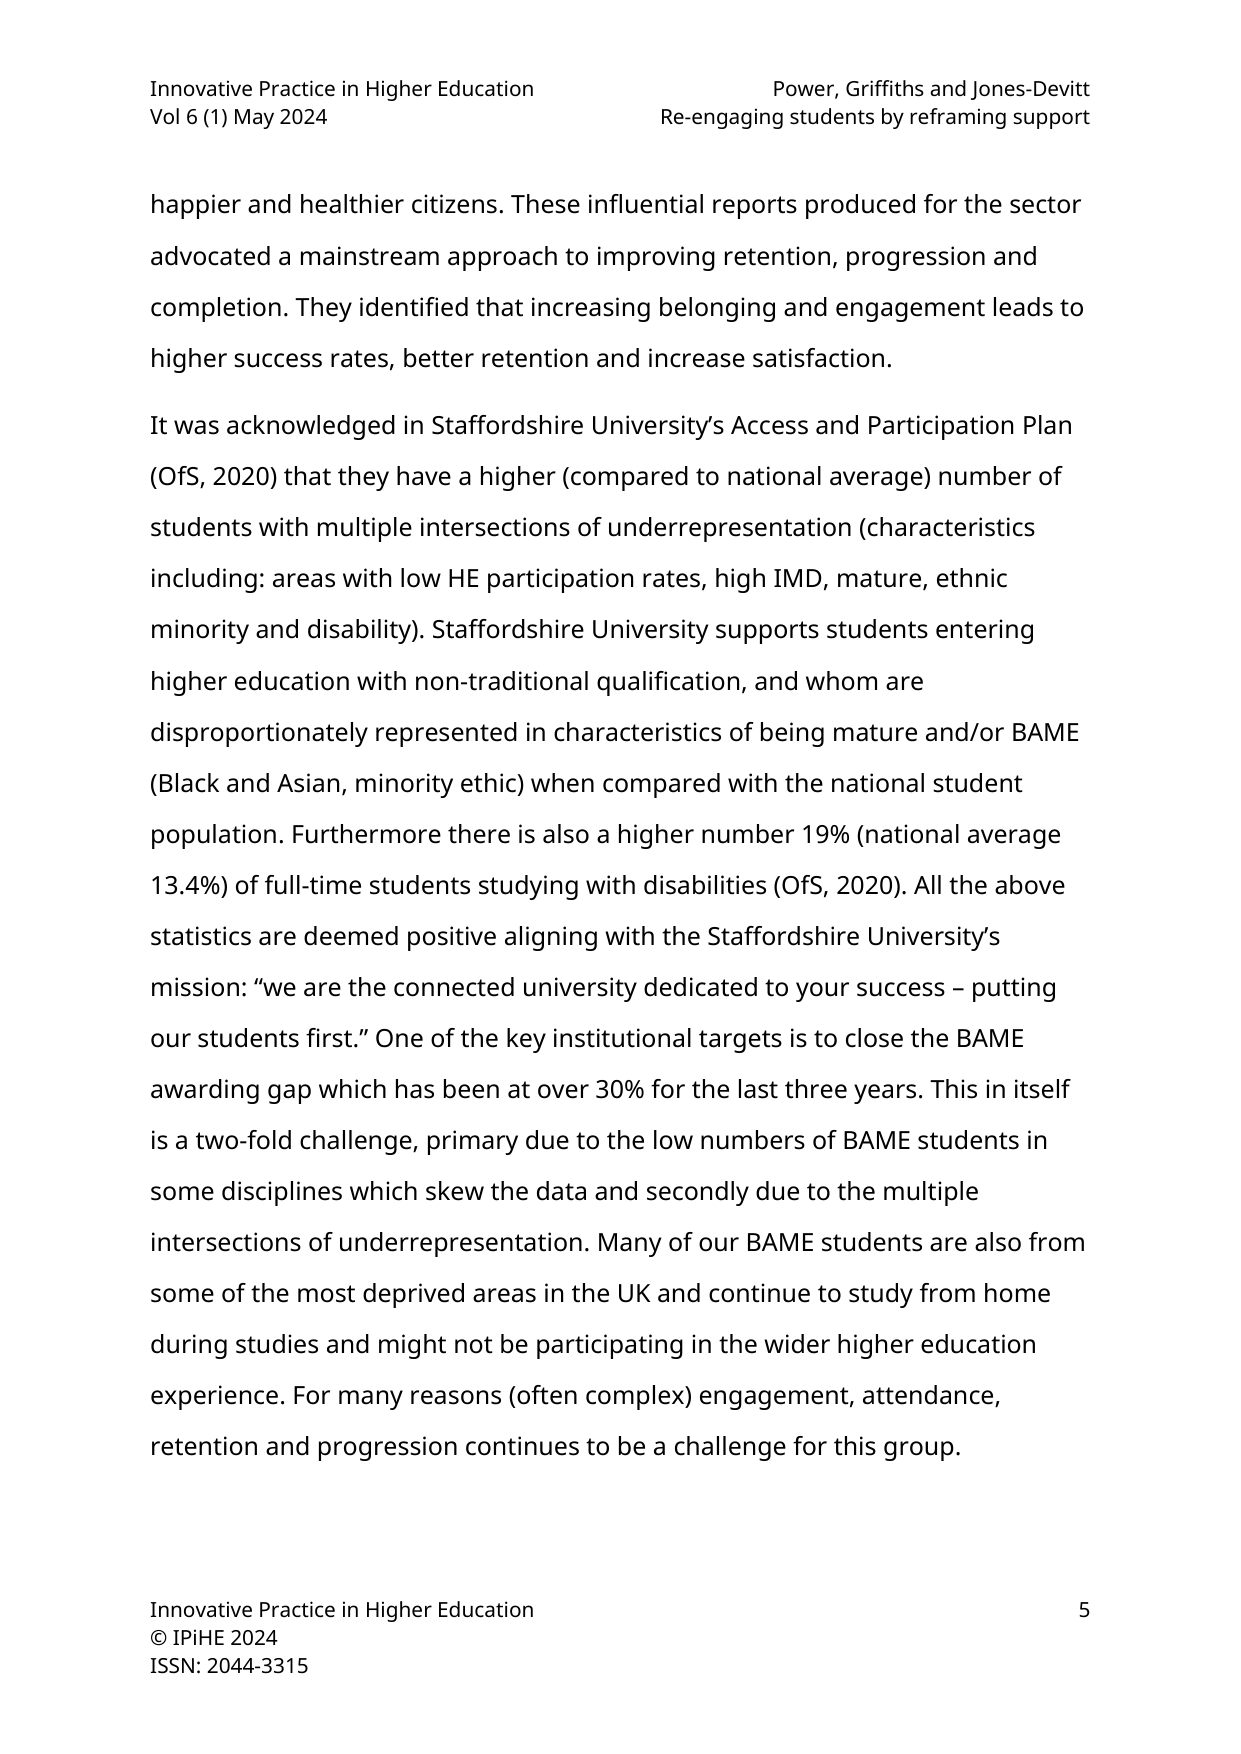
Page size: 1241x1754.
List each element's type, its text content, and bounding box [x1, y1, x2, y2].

text It was acknowledged in Staffordshire University’s Access and Participation Plan (OfS, 2020) that they have a higher (compared to national average) number of students with multiple intersections of underrepresentation (characteristics including: areas with low HE participation rates, high IMD, mature, ethnic minority and disability). Staffordshire University supports students entering higher education with non-traditional qualification, and whom are disproportionately represented in characteristics of being mature and/or BAME (Black and Asian, minority ethic) when compared with the national student population. Furthermore there is also a higher number 19% (national average 13.4%) of full-time students studying with disabilities (OfS, 2020). All the above statistics are deemed positive aligning with the Staffordshire University’s mission: “we are the connected university dedicated to your success – putting our students first.” One of the key institutional targets is to close the BAME awarding gap which has been at over 30% for the last three years. This in itself is a two-fold challenge, primary due to the low numbers of BAME students in some disciplines which skew the data and secondly due to the multiple intersections of underrepresentation. Many of our BAME students are also from some of the most deprived areas in the UK and continue to study from home during studies and might not be participating in the wider higher education experience. For many reasons (often complex) engagement, attendance, retention and progression continues to be a challenge for this group. [150, 408, 1090, 1463]
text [150, 187, 1090, 374]
